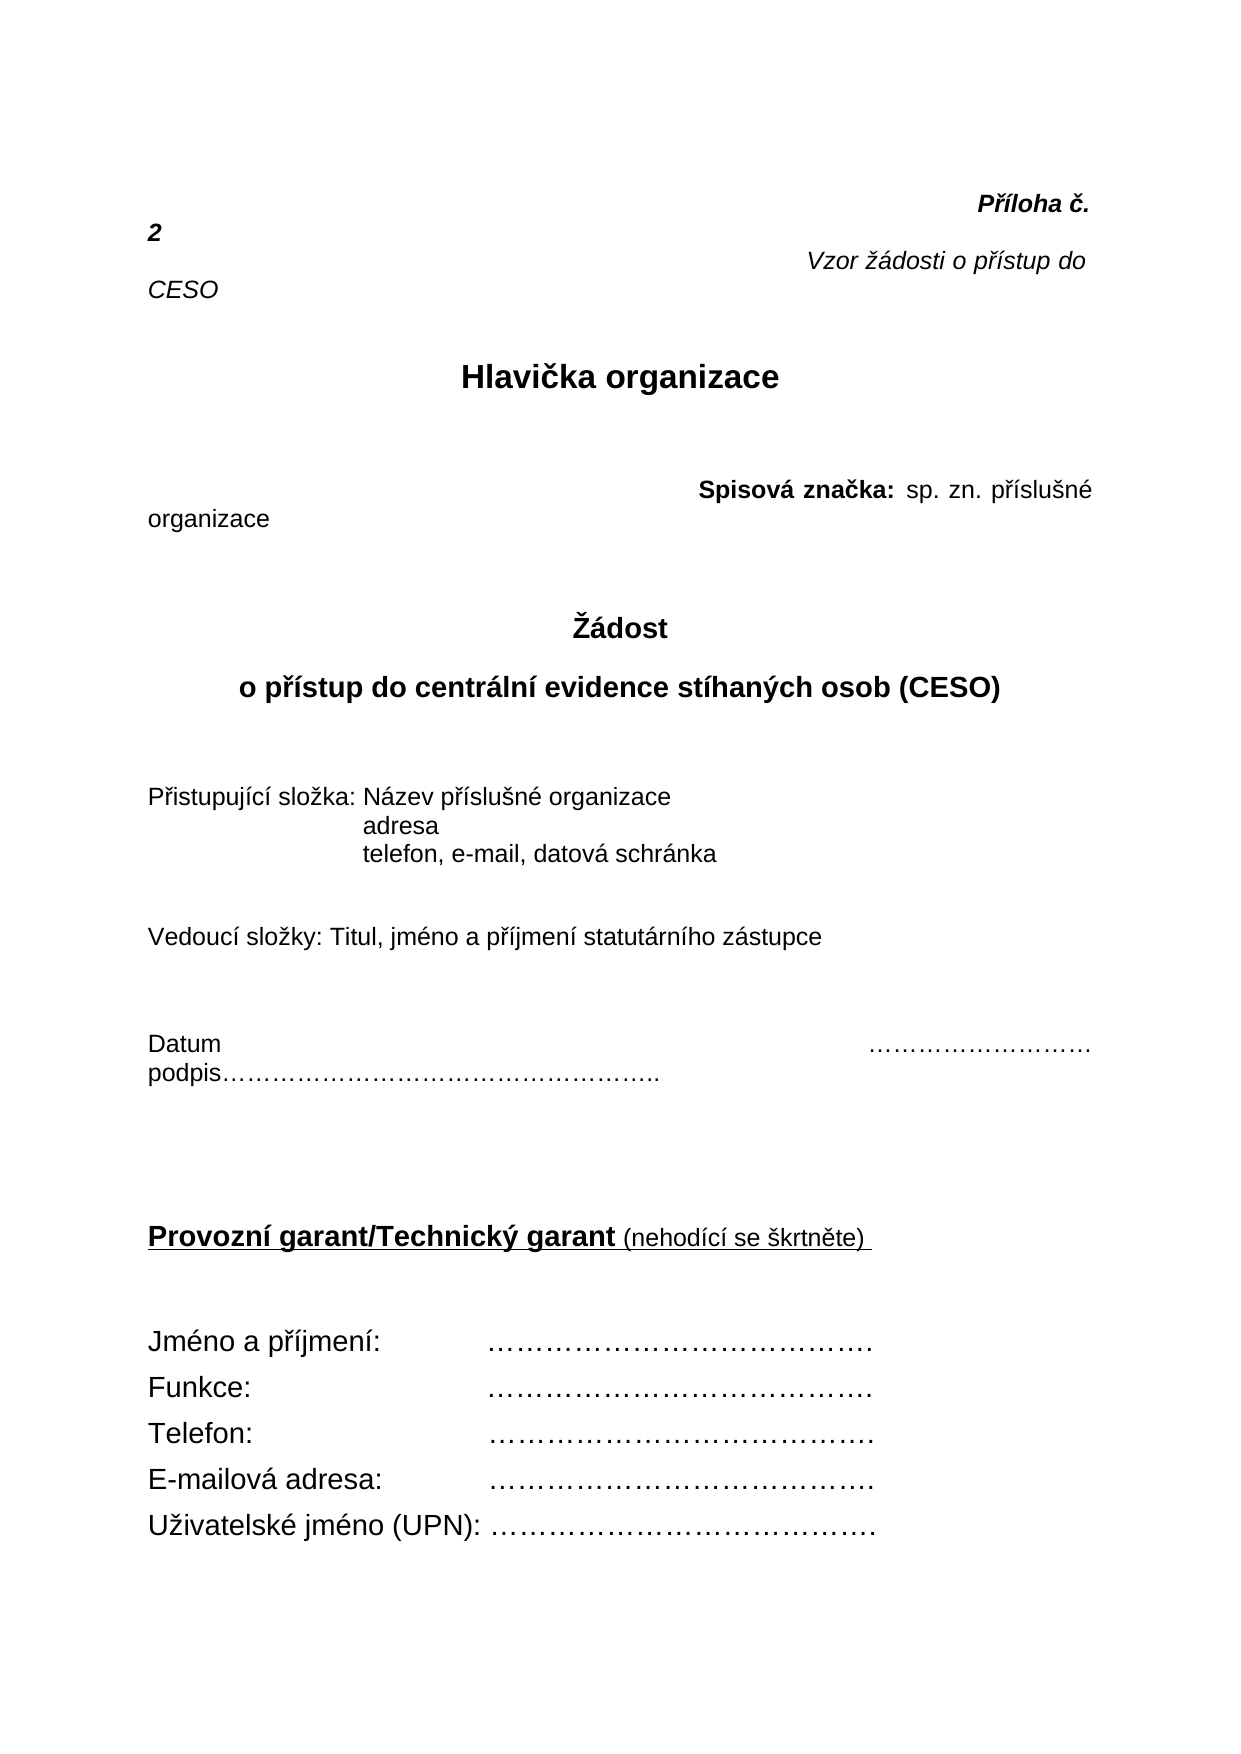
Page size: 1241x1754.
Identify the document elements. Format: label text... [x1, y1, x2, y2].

text Telefon: …………………………………. [148, 1416, 1092, 1449]
text Jméno a příjmení: …………………………………. [148, 1324, 1092, 1357]
text Funkce: …………………………………. [148, 1370, 1092, 1403]
text o přístup do centrální evidence stíhaných osob (CESO) [148, 669, 1092, 703]
text E-mailová adresa: …………………………………. [148, 1462, 1092, 1496]
text Provozní garant/Technický garant (nehodící se škrtněte) [148, 1219, 1092, 1253]
text Spisová značka: sp. zn. příslušné organizace [148, 475, 1092, 532]
text Žádost [148, 611, 1092, 644]
text adresa [148, 811, 1092, 839]
text Uživatelské jméno (UPN): …………………………………. [148, 1508, 1092, 1542]
text Příloha č. 2 [148, 189, 1092, 246]
text Vzor žádosti o přístup do CESO [148, 246, 1092, 304]
text Přistupující složka: Název příslušné organizace [148, 782, 1092, 811]
text Vedoucí složky: Titul, jméno a příjmení statutárního zástupce [148, 922, 1092, 951]
text Hlavička organizace [148, 358, 1092, 396]
text Datum ……………………… podpis…………………………………………….. [148, 1029, 1092, 1087]
text telefon, e-mail, datová schránka [148, 839, 1092, 868]
